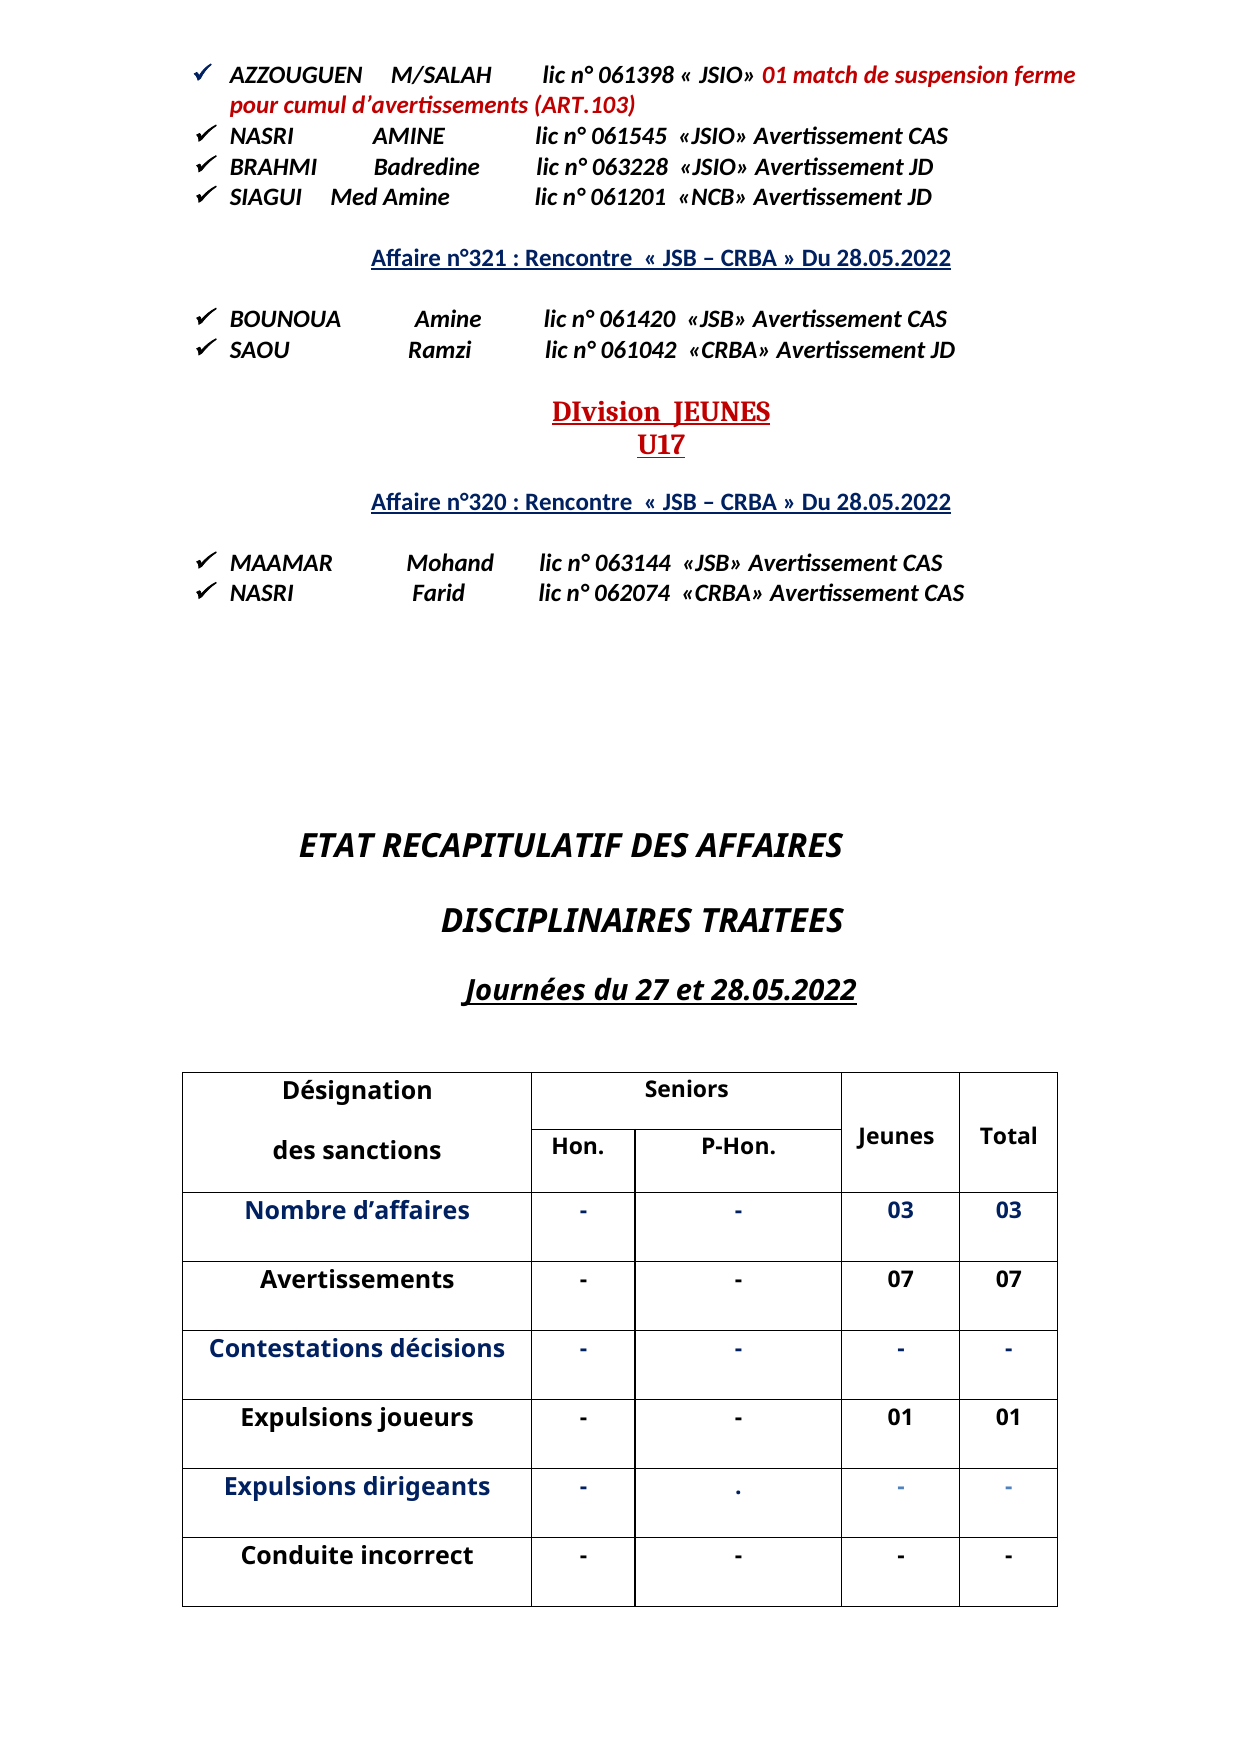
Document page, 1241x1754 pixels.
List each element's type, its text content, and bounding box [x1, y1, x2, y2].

table_header Jeunes [842, 1073, 959, 1192]
table_cell - [960, 1469, 1057, 1537]
table_cell 01 [960, 1400, 1057, 1468]
table_cell - [532, 1538, 634, 1606]
table_header Total [960, 1073, 1057, 1192]
table_cell - [532, 1193, 634, 1261]
table_cell . [636, 1469, 841, 1537]
text DISCIPLINAIRES TRAITEES [192, 896, 1092, 942]
list SAOU Ramzi lic n° 061042 «CRBA» Avertissement JD [192, 334, 1092, 364]
table_cell - [532, 1262, 634, 1330]
table_cell - [532, 1331, 634, 1399]
list AZZOUGUEN M/SALAH lic n° 061398 « JSIO» 01 match de suspension ferme pour cumul d’avertissements (ART.103) [192, 59, 1092, 120]
table_cell Contestations décisions [183, 1331, 531, 1399]
list NASRI AMINE lic n° 061545 «JSIO» Avertissement CAS [192, 120, 1092, 151]
list Journées du 27 et 28.05.2022 [229, 969, 1092, 1009]
list NASRI Farid lic n° 062074 «CRBA» Avertissement CAS [192, 577, 1092, 608]
table_cell 01 [842, 1400, 959, 1468]
list SIAGUI Med Amine lic n° 061201 «NCB» Avertissement JD [192, 181, 1092, 212]
table_cell 07 [842, 1262, 959, 1330]
table_header Désignation des sanctions [183, 1073, 531, 1192]
table_cell 03 [842, 1193, 959, 1261]
table_cell Expulsions joueurs [183, 1400, 531, 1468]
table_cell Hon. [532, 1130, 634, 1192]
table_cell - [842, 1538, 959, 1606]
table_cell 07 [960, 1262, 1057, 1330]
list Affaire n°321 : Rencontre « JSB – CRBA » Du 28.05.2022 [229, 242, 1092, 273]
list Affaire n°320 : Rencontre « JSB – CRBA » Du 28.05.2022 [229, 486, 1092, 516]
table_cell - [636, 1331, 841, 1399]
list MAAMAR Mohand lic n° 063144 «JSB» Avertissement CAS [192, 547, 1092, 577]
list ETAT RECAPITULATIF DES AFFAIRES [229, 822, 1092, 868]
list BOUNOUA Amine lic n° 061420 «JSB» Avertissement CAS [192, 303, 1092, 334]
table_cell Expulsions dirigeants [183, 1469, 531, 1537]
table_cell - [636, 1400, 841, 1468]
table_cell - [636, 1193, 841, 1261]
list U17 [229, 428, 1092, 462]
table_cell - [842, 1469, 959, 1537]
table_cell - [532, 1400, 634, 1468]
list BRAHMI Badredine lic n° 063228 «JSIO» Avertissement JD [192, 151, 1092, 181]
table_header Seniors [532, 1073, 841, 1129]
table_cell Nombre d’affaires [183, 1193, 531, 1261]
table_cell - [636, 1538, 841, 1606]
table_cell - [842, 1331, 959, 1399]
table_cell - [960, 1331, 1057, 1399]
table_cell - [960, 1538, 1057, 1606]
table_cell Conduite incorrect [183, 1538, 531, 1606]
table_cell - [532, 1469, 634, 1537]
table_cell P-Hon. [636, 1130, 841, 1192]
list DIvision JEUNES [229, 395, 1092, 428]
table_cell 03 [960, 1193, 1057, 1261]
table_cell - [636, 1262, 841, 1330]
table_cell Avertissements [183, 1262, 531, 1330]
